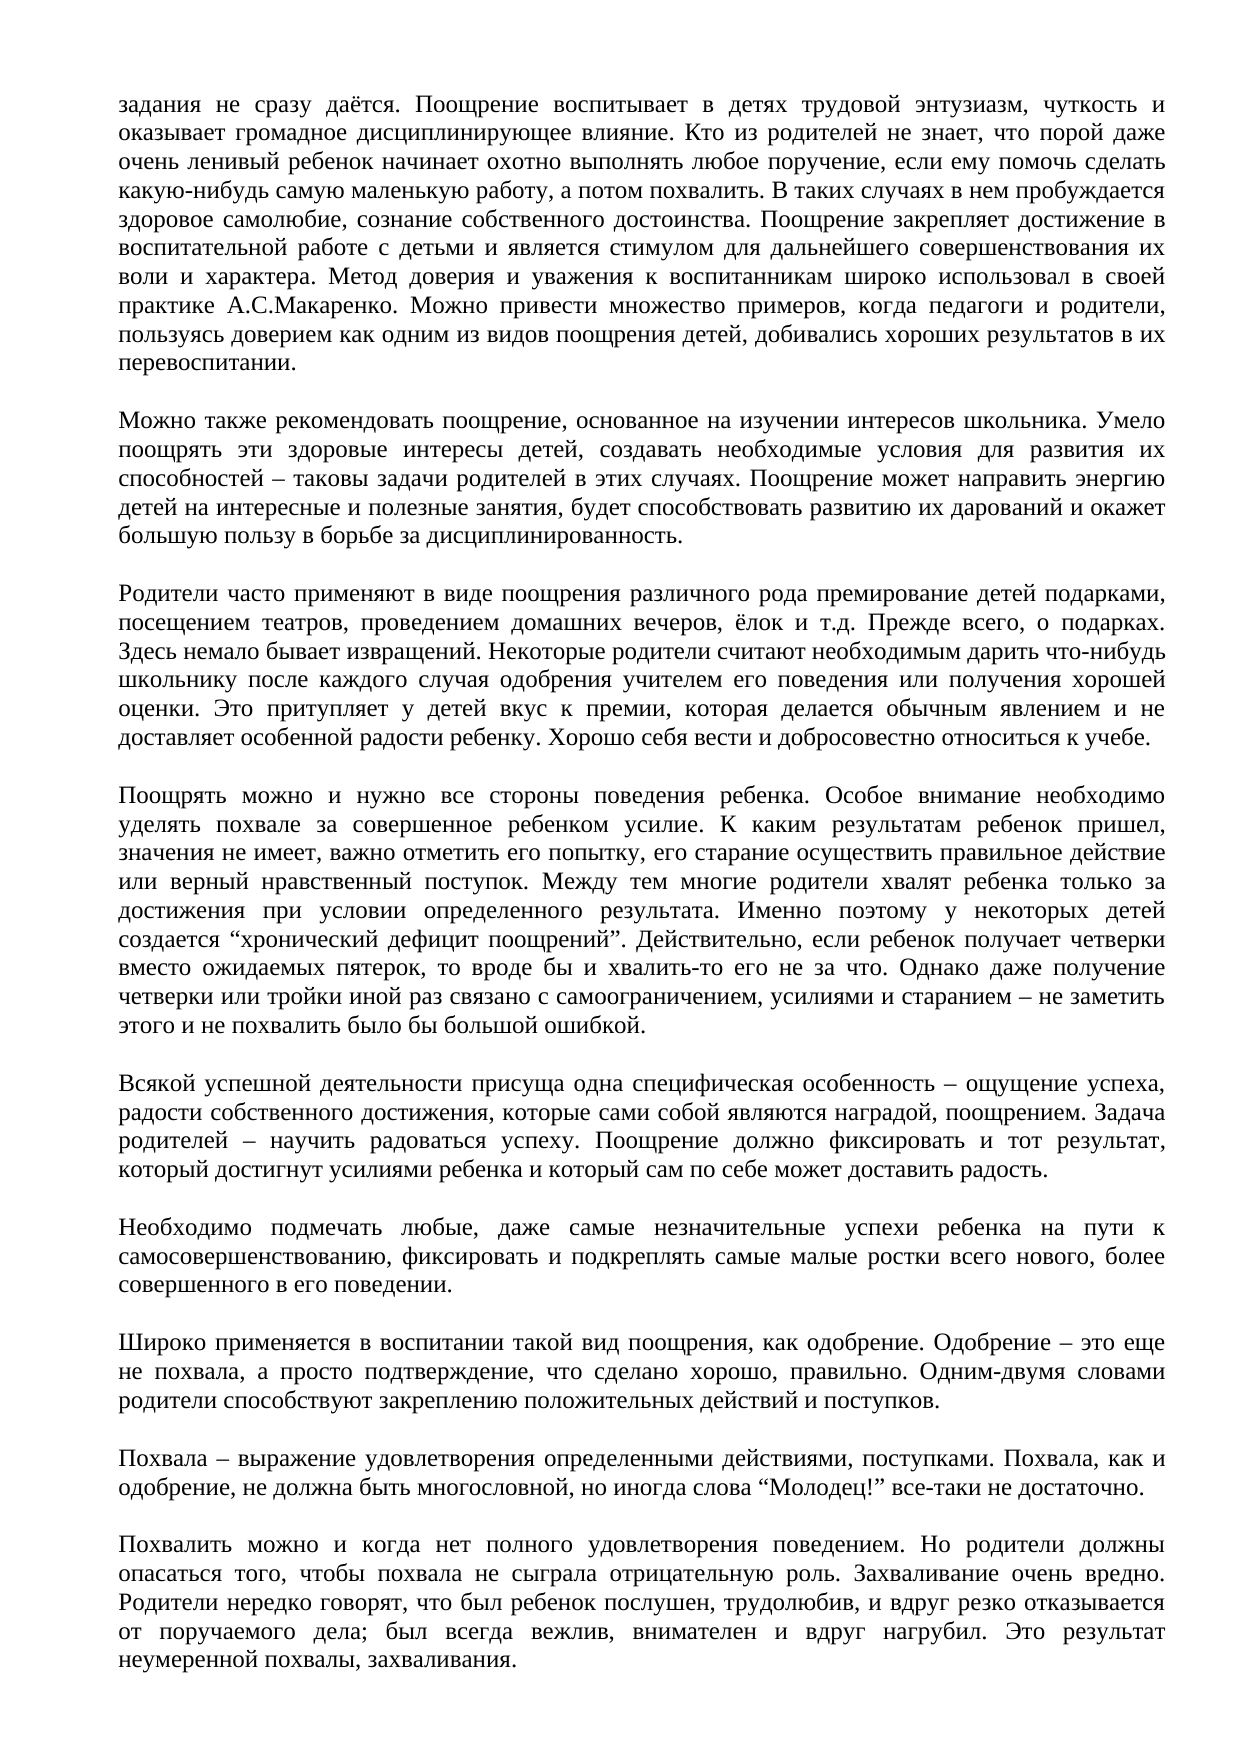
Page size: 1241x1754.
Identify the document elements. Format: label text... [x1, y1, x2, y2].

text Можно также рекомендовать поощрение, основанное на изучении интересов школьника. Умело поощрять эти здоровые интересы детей, создавать необходимые условия для развития их способностей – таковы задачи родителей в этих случаях. Поощрение может направить энергию детей на интересные и полезные занятия, будет способствовать развитию их дарований и окажет большую пользу в борьбе за дисциплинированность. [118, 405, 1167, 549]
text Широко применяется в воспитании такой вид поощрения, как одобрение. Одобрение – это еще не похвала, а просто подтверждение, что сделано хорошо, правильно. Одним-двумя словами родители способствуют закреплению положительных действий и поступков. [118, 1327, 1167, 1414]
text Похвала – выражение удовлетворения определенными действиями, поступками. Похвала, как и одобрение, не должна быть многословной, но иногда слова “Молодец!” все-таки не достаточно. [118, 1443, 1167, 1500]
text Необходимо подмечать любые, даже самые незначительные успехи ребенка на пути к самосовершенствованию, фиксировать и подкреплять самые малые ростки всего нового, более совершенного в его поведении. [118, 1212, 1167, 1298]
text Похвалить можно и когда нет полного удовлетворения поведением. Но родители должны опасаться того, чтобы похвала не сыграла отрицательную роль. Захваливание очень вредно. Родители нередко говорят, что был ребенок послушен, трудолюбив, и вдруг резко отказывается от поручаемого дела; был всегда вежлив, внимателен и вдруг нагрубил. Это результат неумеренной похвалы, захваливания. [118, 1529, 1167, 1673]
text Поощрять можно и нужно все стороны поведения ребенка. Особое внимание необходимо уделять похвале за совершенное ребенком усилие. К каким результатам ребенок пришел, значения не имеет, важно отметить его попытку, его старание осуществить правильное действие или верный нравственный поступок. Между тем многие родители хвалят ребенка только за достижения при условии определенного результата. Именно поэтому у некоторых детей создается “хронический дефицит поощрений”. Действительно, если ребенок получает четверки вместо ожидаемых пятерок, то вроде бы и хвалить-то его не за что. Однако даже получение четверки или тройки иной раз связано с самоограничением, усилиями и старанием – не заметить этого и не похвалить было бы большой ошибкой. [118, 780, 1167, 1039]
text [118, 89, 1167, 376]
text Родители часто применяют в виде поощрения различного рода премирование детей подарками, посещением театров, проведением домашних вечеров, ёлок и т.д. Прежде всего, о подарках. Здесь немало бывает извращений. Некоторые родители считают необходимым дарить что-нибудь школьнику после каждого случая одобрения учителем его поведения или получения хорошей оценки. Это притупляет у детей вкус к премии, которая делается обычным явлением и не доставляет особенной радости ребенку. Хорошо себя вести и добросовестно относиться к учебе. [118, 578, 1167, 751]
text Всякой успешной деятельности присуща одна специфическая особенность – ощущение успеха, радости собственного достижения, которые сами собой являются наградой, поощрением. Задача родителей – научить радоваться успеху. Поощрение должно фиксировать и тот результат, который достигнут усилиями ребенка и который сам по себе может доставить радость. [118, 1068, 1167, 1183]
